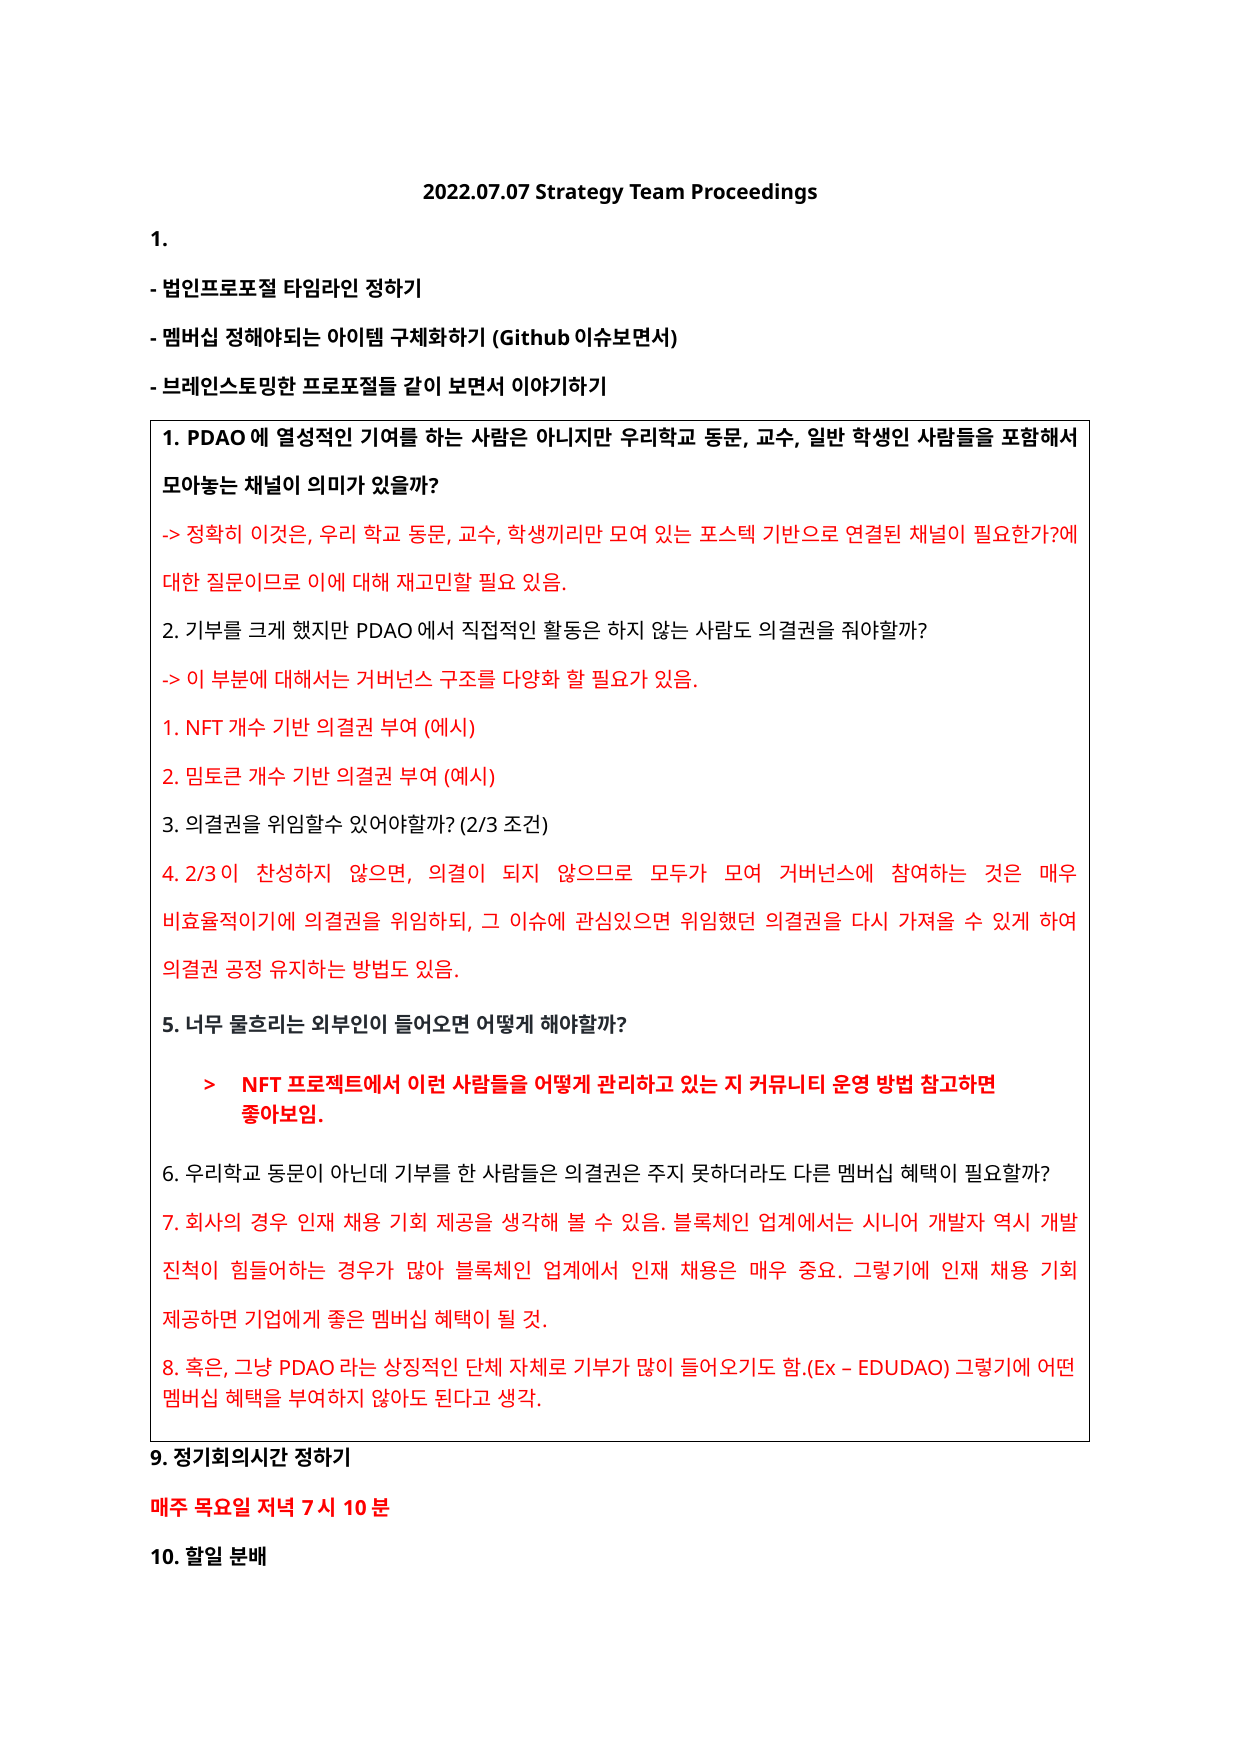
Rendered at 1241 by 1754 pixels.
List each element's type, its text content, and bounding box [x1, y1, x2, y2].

text 2022.07.07 Strategy Team Proceedings [150, 177, 1090, 206]
table_header 1. PDAO에 열성적인 기여를 하는 사람은 아니지만 우리학교 동문, 교수, 일반 학생인 사람들을 포함해서 모아놓는 채널이 의미가 있을까? -> 정확히 이것은, 우리 학교 동문, 교수, 학생끼리만 모여 있는 포스텍 기반으로 연결된 채널이 필요한가?에 대한 질문이므로 이에 대해 재고민할 필요 있음. 2. 기부를 크게 했지만 PDAO에서 직접적인 활동은 하지 않는 사람도 의결권을 줘야할까? -> 이 부분에 대해서는 거버넌스 구조를 다양화 할 필요가 있음. NFT 개수 기반 의결권 부여 (에시) 밈토큰 개수 기반 의결권 부여 (예시) 의결권을 위임할수 있어야할까? (2/3 조건) 2/3이 찬성하지 않으면, 의결이 되지 않으므로 모두가 모여 거버넌스에 참여하는 것은 매우 비효율적이기에 의결권을 위임하되, 그 이슈에 관심있으면 위임했던 의결권을 다시 가져올 수 있게 하여 의결권 공정 유지하는 방법도 있음. 너무 물흐리는 외부인이 들어오면 어떻게 해야할까? NFT 프로젝트에서 이런 사람들을 어떻게 관리하고 있는 지 커뮤니티 운영 방법 참고하면 좋아보임. 우리학교 동문이 아닌데 기부를 한 사람들은 의결권은 주지 못하더라도 다른 멤버십 혜택이 필요할까? 회사의 경우 인재 채용 기회 제공을 생각해 볼 수 있음. 블록체인 업계에서는 시니어 개발자 역시 개발 진척이 힘들어하는 경우가 많아 블록체인 업계에서 인재 채용은 매우 중요. 그렇기에 인재 채용 기회 제공하면 기업에게 좋은 멤버십 혜택이 될 것. 혹은, 그냥 PDAO라는 상징적인 단체 자체로 기부가 많이 들어오기도 함.(Ex – EDUDAO) 그렇기에 어떤 멤버십 혜택을 부여하지 않아도 된다고 생각. [151, 421, 1089, 1441]
list 매주 목요일 저녁 7시 10분 [150, 1491, 1090, 1521]
text - 브레인스토밍한 프로포절들 같이 보면서 이야기하기 [150, 371, 1090, 401]
list 할일 분배 [150, 1540, 1090, 1571]
text 1. [150, 224, 1090, 253]
list 정기회의시간 정하기 [150, 1442, 1090, 1472]
text - 멤버십 정해야되는 아이템 구체화하기 (Github이슈보면서) [150, 321, 1090, 351]
text - 법인프로포절 타임라인 정하기 [150, 272, 1090, 302]
